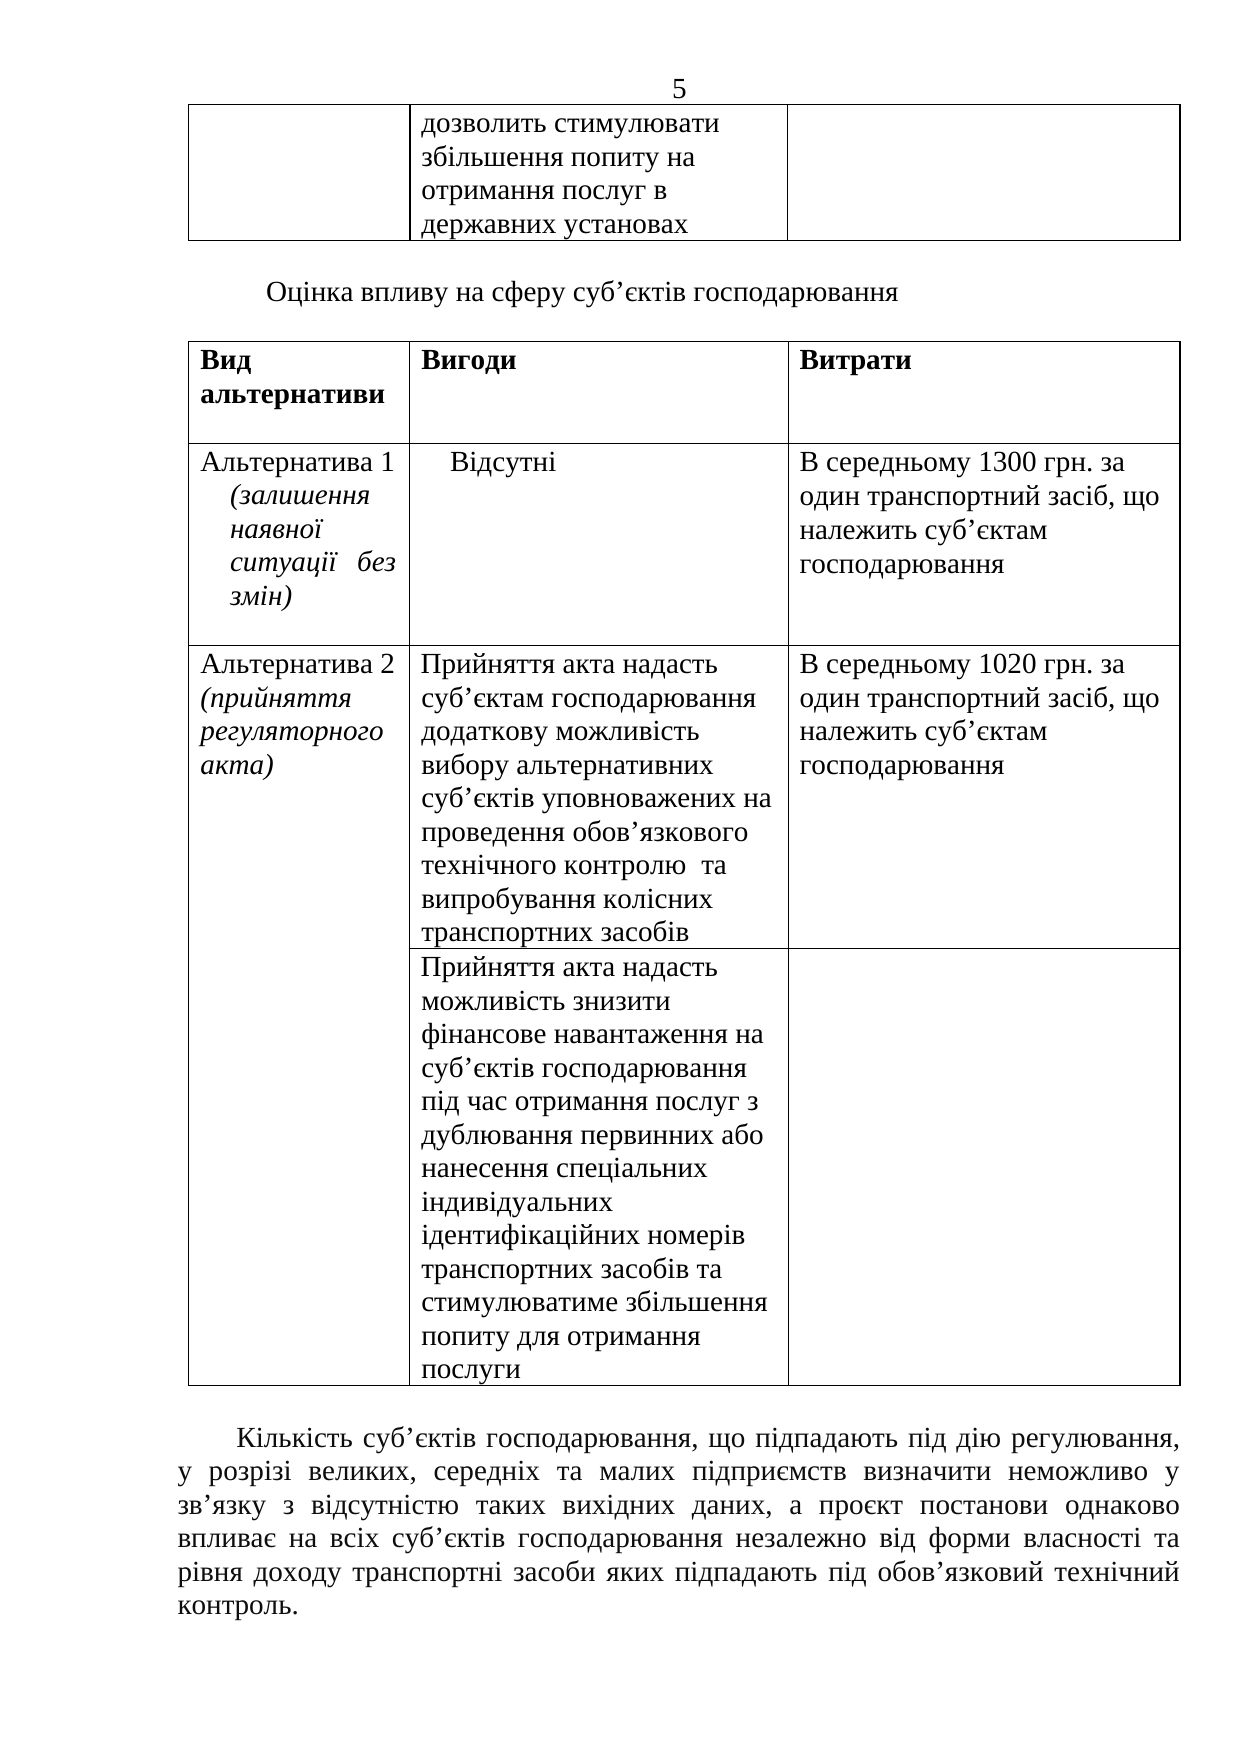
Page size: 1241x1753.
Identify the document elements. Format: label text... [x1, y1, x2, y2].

text Кількість суб’єктів господарювання, що підпадають під дію регулювання, у розрізі великих, середніх та малих підприємств визначити неможливо у зв’язку з відсутністю таких вихідних даних, а проєкт постанови однаково впливає на всіх суб’єктів господарювання незалежно від форми власності та рівня доходу транспортні засоби яких підпадають під обов’язковий технічний контроль. [177, 1420, 1181, 1621]
table_cell [789, 949, 1179, 1385]
table_cell В середньому 1020 грн. за один транспортний засіб, що належить суб’єктам господарювання [789, 646, 1179, 948]
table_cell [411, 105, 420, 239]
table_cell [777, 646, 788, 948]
table_header Витрати [789, 342, 1179, 443]
table_cell Альтернатива 2 (прийняття регуляторного акта) [189, 646, 409, 1385]
table_header Вид альтернативи [189, 342, 409, 443]
table_header Вигоди [410, 342, 788, 443]
table_cell Відсутні [410, 444, 788, 645]
table_cell В середньому 1300 грн. за один транспортний засіб, що належить суб’єктам господарювання [789, 444, 1179, 645]
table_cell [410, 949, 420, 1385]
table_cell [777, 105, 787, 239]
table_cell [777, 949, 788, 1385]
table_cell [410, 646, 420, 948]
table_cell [189, 105, 409, 239]
table_cell Альтернатива 1 (залишення наявної ситуації без змін) [189, 444, 409, 645]
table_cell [788, 105, 1179, 239]
text Оцінка впливу на сферу суб’єктів господарювання [177, 274, 1181, 308]
